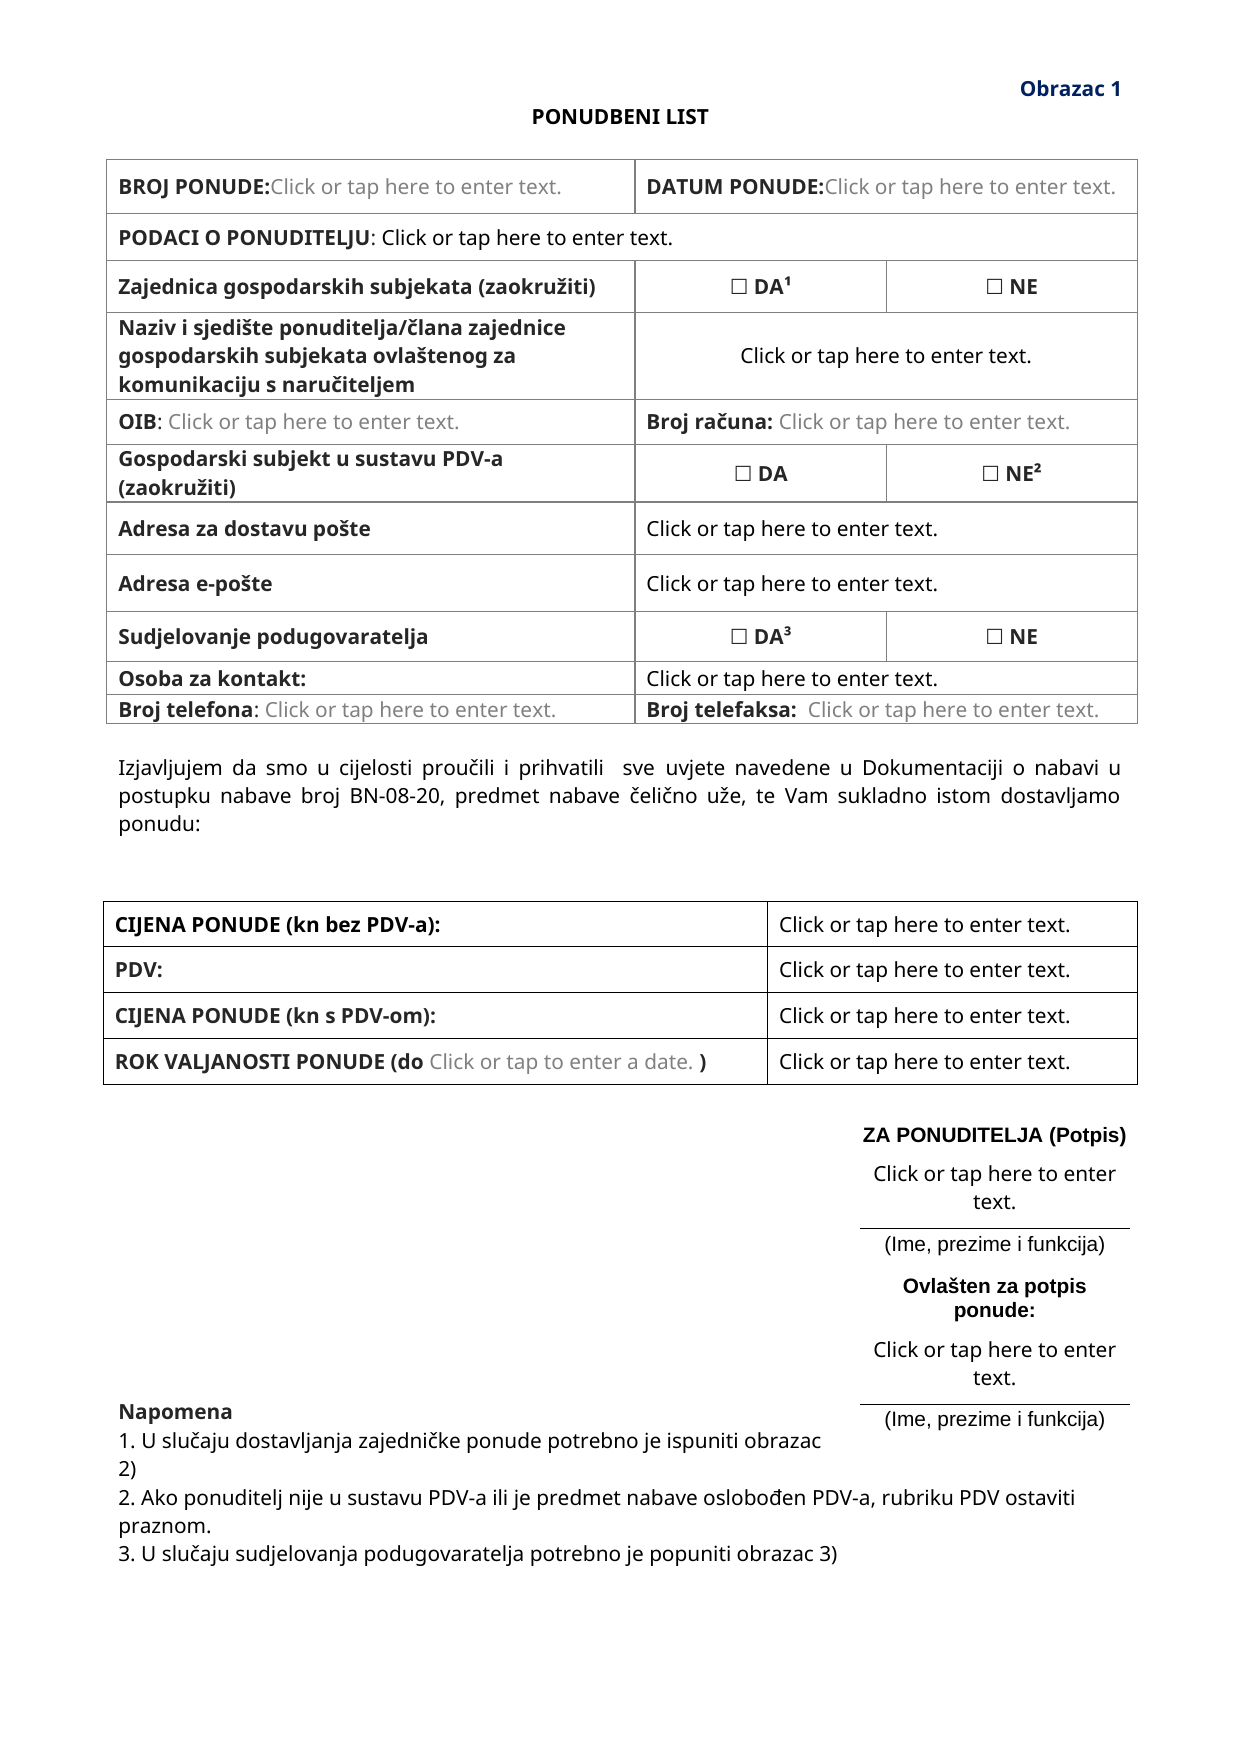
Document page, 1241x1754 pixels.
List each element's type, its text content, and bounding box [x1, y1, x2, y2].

table_cell DA [636, 445, 886, 501]
table_cell NE² [887, 445, 1137, 501]
text PONUDBENI LIST [118, 102, 1122, 131]
table_header DATUM PONUDE: [636, 160, 1137, 213]
table_cell Naziv i sjedište ponuditelja/člana zajednice gospodarskih subjekata ovlaštenog za komunikaciju s naručiteljem [107, 313, 634, 398]
table_cell ROK VALJANOSTI PONUDE (do ) [104, 1039, 767, 1083]
table_cell PDV: [104, 947, 767, 992]
text 1. U slučaju dostavljanja zajedničke ponude potrebno je ispuniti obrazac 2) [118, 1426, 1122, 1483]
table_cell Adresa e-pošte [107, 555, 634, 611]
table_cell CIJENA PONUDE (kn s PDV-om): [104, 993, 767, 1038]
text 2. Ako ponuditelj nije u sustavu PDV-a ili je predmet nabave oslobođen PDV-a, rubriku PDV ostaviti praznom. [118, 1483, 1122, 1539]
table_cell NE [887, 612, 1137, 661]
text Izjavljujem da smo u cijelosti proučili i prihvatili sve uvjete navedene u Dokumentaciji o nabavi u postupku nabave broj BN-08-20, predmet nabave čelično uže, te Vam sukladno istom dostavljamo ponudu: [118, 753, 1122, 838]
table_header CIJENA PONUDE (kn bez PDV-a): [104, 902, 767, 946]
text 3. U slučaju sudjelovanja podugovaratelja potrebno je popuniti obrazac 3) [118, 1539, 1122, 1568]
table_cell Gospodarski subjekt u sustavu PDV-a (zaokružiti) [107, 445, 634, 501]
table_cell Zajednica gospodarskih subjekata (zaokružiti) [107, 261, 634, 312]
table_cell Sudjelovanje podugovaratelja [107, 612, 634, 661]
table_cell Broj telefaksa: [636, 695, 1137, 723]
table_cell OIB: [107, 400, 634, 443]
table_header BROJ PONUDE: [107, 160, 634, 213]
table_cell DA³ [636, 612, 886, 661]
table_cell Adresa za dostavu pošte [107, 503, 634, 554]
table_cell Broj telefona: [107, 695, 634, 723]
table_cell NE [887, 261, 1137, 312]
table_cell PODACI O PONUDITELJU: [107, 214, 1137, 260]
text Napomena [118, 1397, 1122, 1426]
table_cell Broj računa: [636, 400, 1137, 443]
text Obrazac 1 [118, 74, 1122, 102]
table_cell DA¹ [636, 261, 886, 312]
table_cell Osoba za kontakt: [107, 662, 634, 694]
